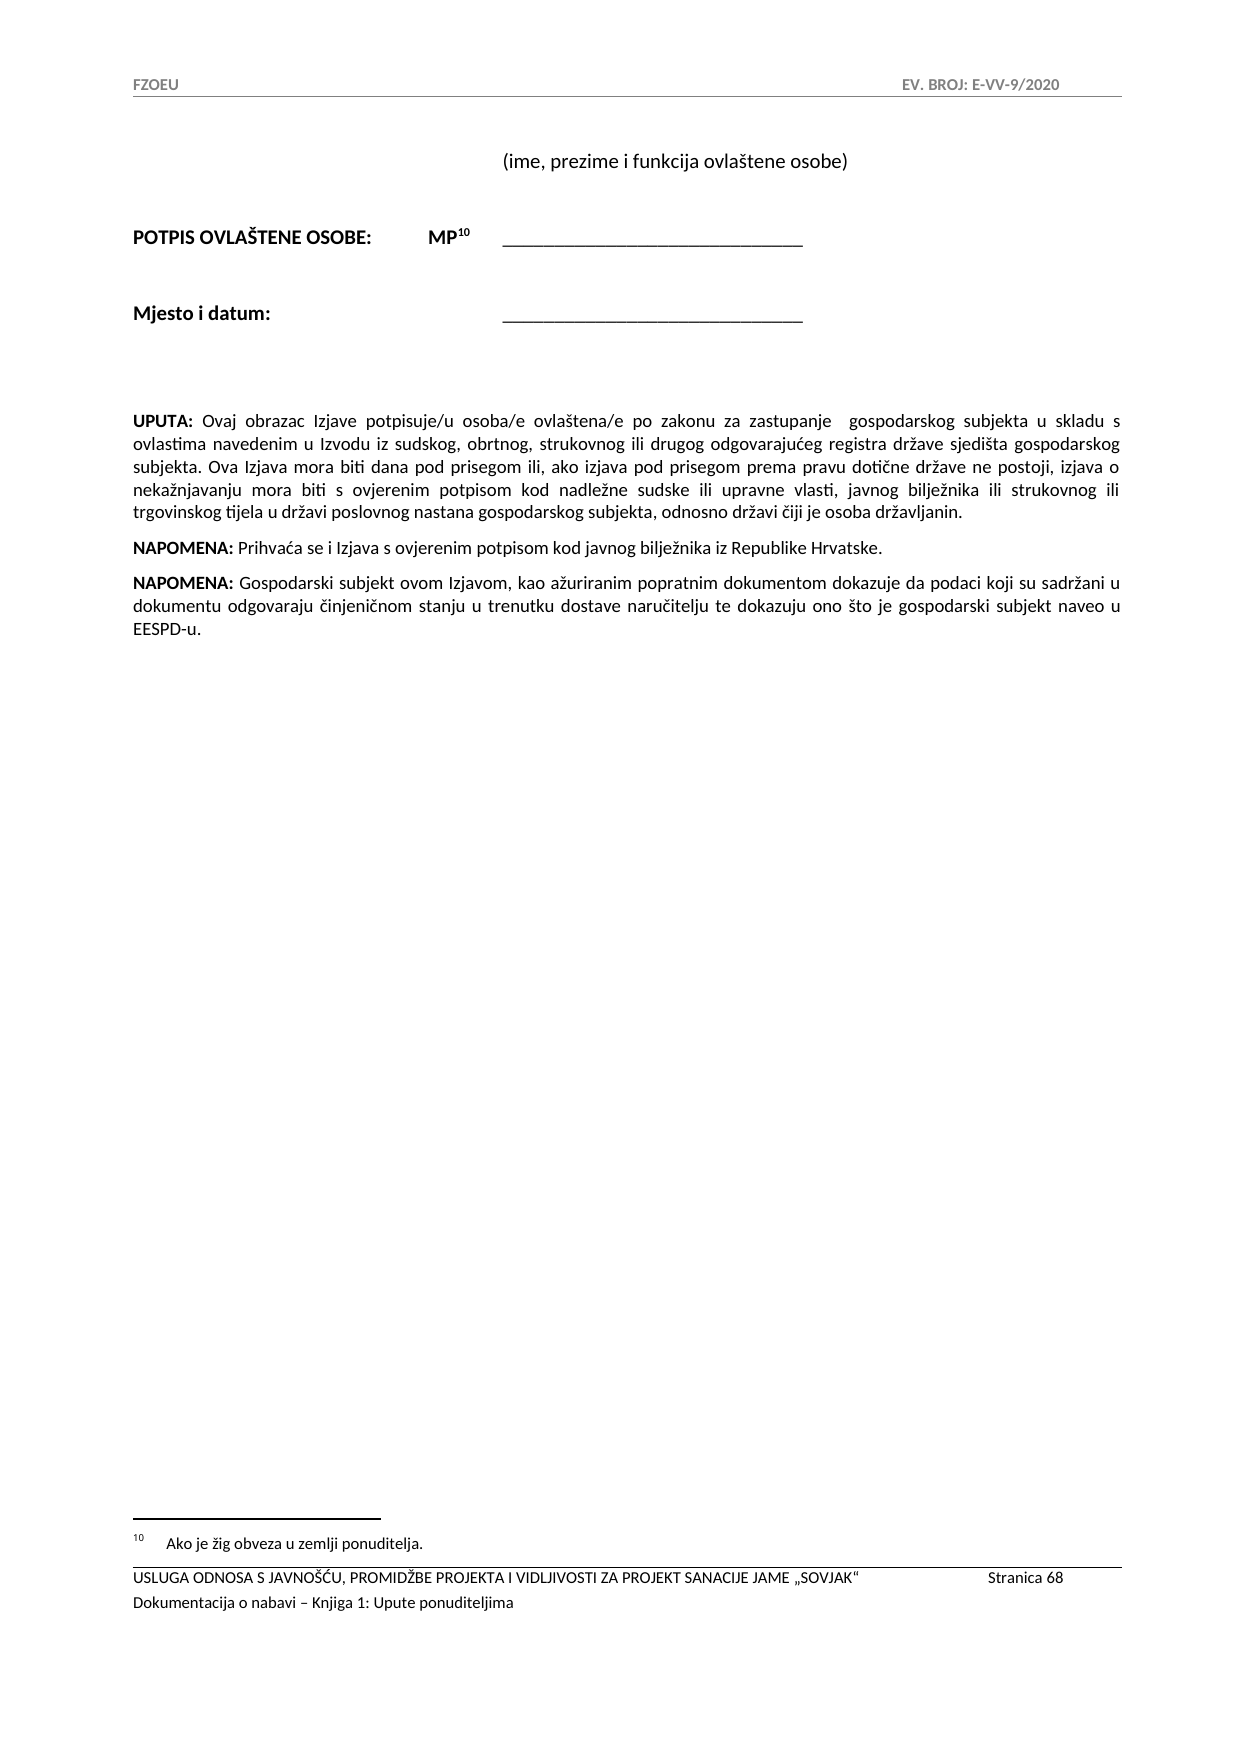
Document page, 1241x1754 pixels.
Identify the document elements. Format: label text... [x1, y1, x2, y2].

text (ime, prezime i funkcija ovlaštene osobe) [428, 149, 1122, 174]
text Mjesto i datum: _____________________________ [133, 300, 1122, 326]
text NAPOMENA: Gospodarski subjekt ovom Izjavom, kao ažuriranim popratnim dokumentom dokazuje da podaci koji su sadržani u dokumentu odgovaraju činjeničnom stanju u trenutku dostave naručitelju te dokazuju ono što je gospodarski subjekt naveo u EESPD-u. [133, 572, 1122, 640]
text POTPIS OVLAŠTENE OSOBE: MP _____________________________ [133, 224, 1122, 250]
text UPUTA: Ovaj obrazac Izjave potpisuje/u osoba/e ovlaštena/e po zakonu za zastupanje gospodarskog subjekta u skladu s ovlastima navedenim u Izvodu iz sudskog, obrtnog, strukovnog ili drugog odgovarajućeg registra države sjedišta gospodarskog subjekta. Ova Izjava mora biti dana pod prisegom ili, ako izjava pod prisegom prema pravu dotične države ne postoji, izjava o nekažnjavanju mora biti s ovjerenim potpisom kod nadležne sudske ili upravne vlasti, javnog bilježnika ili strukovnog ili trgovinskog tijela u državi poslovnog nastana gospodarskog subjekta, odnosno državi čiji je osoba državljanin. [133, 409, 1122, 524]
text NAPOMENA: Prihvaća se i Izjava s ovjerenim potpisom kod javnog bilježnika iz Republike Hrvatske. [133, 536, 1122, 559]
